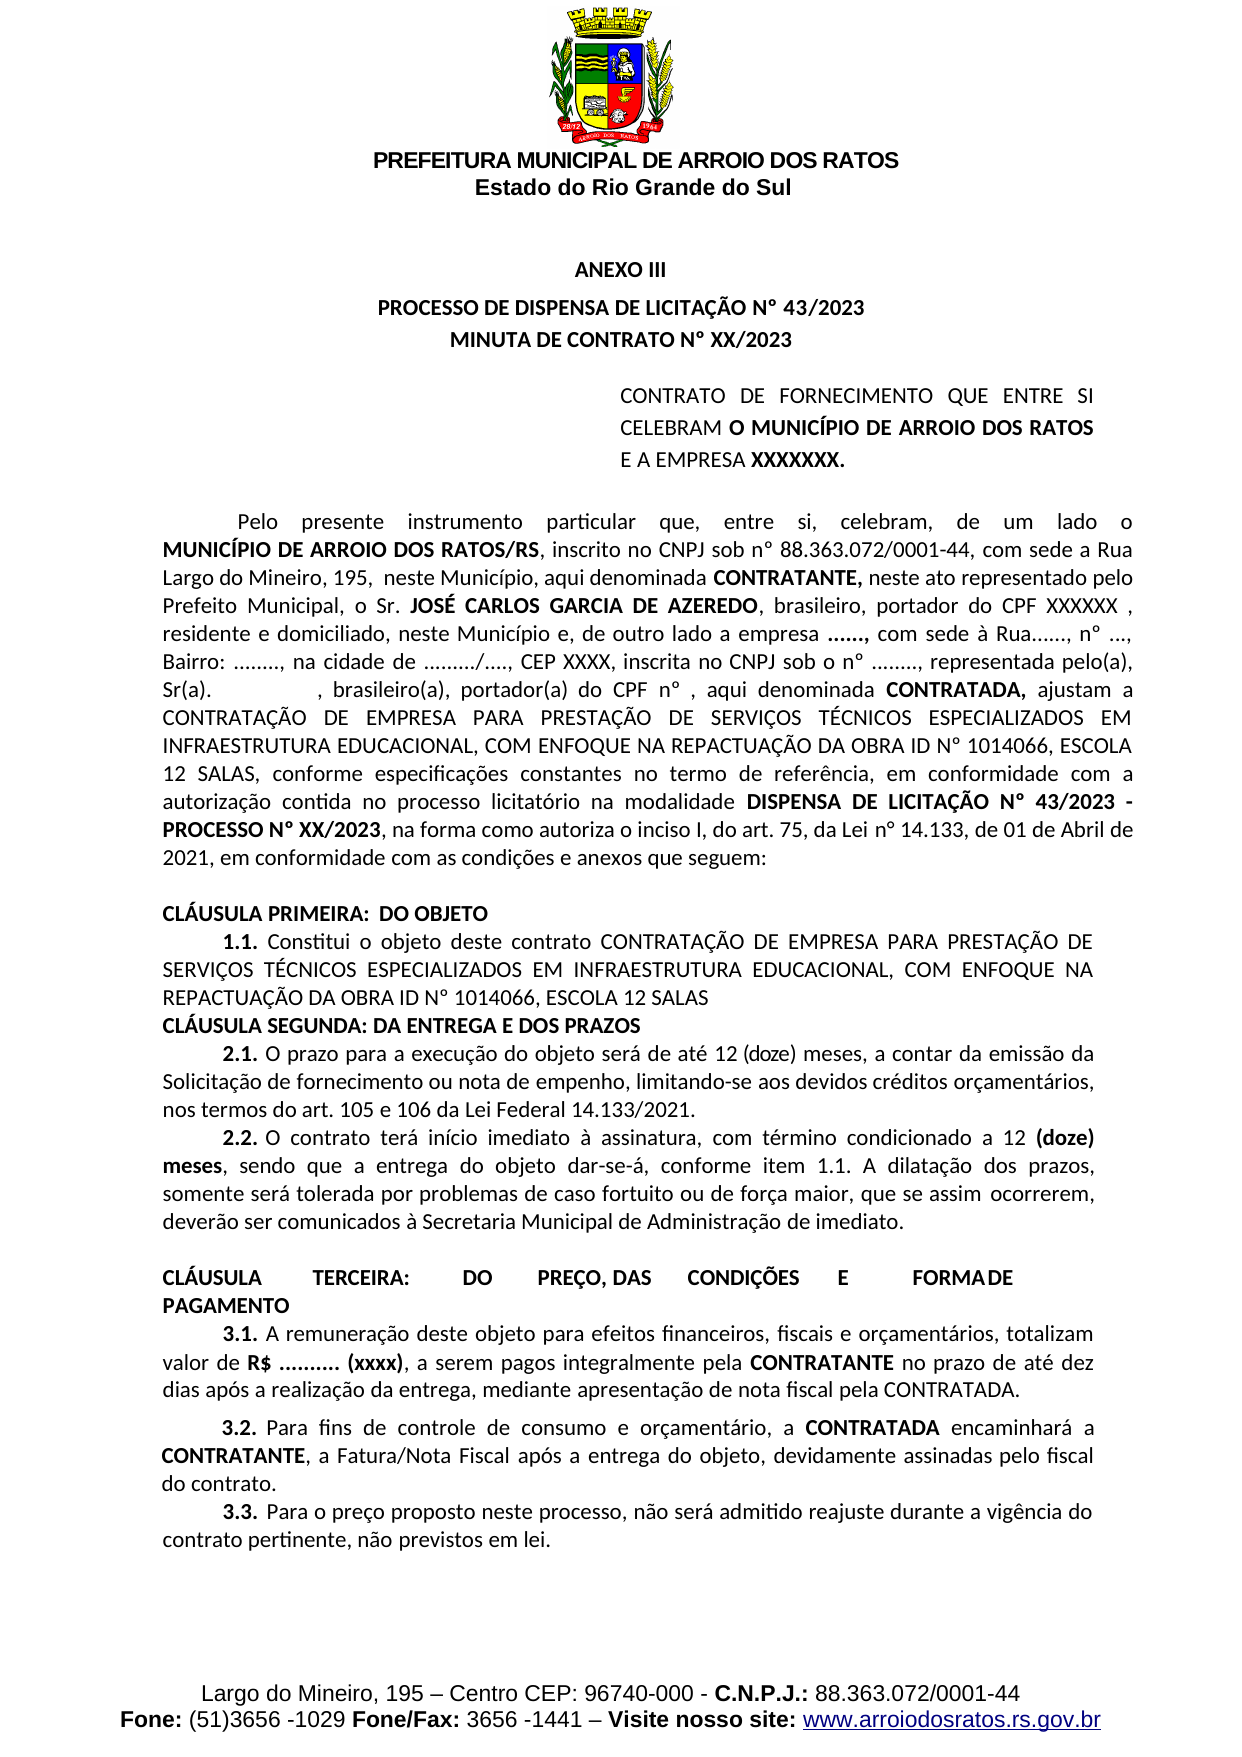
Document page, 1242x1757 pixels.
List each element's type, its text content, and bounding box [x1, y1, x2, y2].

list O prazo para a execução do objeto será de até 12 (doze) meses, a contar da emissão da Solicitação de fornecimento ou nota de empenho, limitando-se aos devidos créditos orçamentários, nos termos do art. 105 e 106 da Lei Federal 14.133/2021. [162, 1039, 1095, 1123]
picture [547, 6, 680, 149]
text 1.1. Constitui o objeto deste contrato CONTRATAÇÃO DE EMPRESA PARA PRESTAÇÃO DE SERVIÇOS TÉCNICOS ESPECIALIZADOS EM INFRAESTRUTURA EDUCACIONAL, COM ENFOQUE NA REPACTUAÇÃO DA OBRA ID Nº 1014066, ESCOLA 12 SALAS [162, 927, 1094, 1011]
list Para fins de controle de consumo e orçamentário, a CONTRATADA encaminhará a CONTRATANTE, a Fatura/Nota Fiscal após a entrega do objeto, devidamente assinadas pelo fiscal do contrato. [161, 1413, 1094, 1497]
list O contrato terá início imediato à assinatura, com término condicionado a 12 (doze) meses, sendo que a entrega do objeto dar-se-á, conforme item 1.1. A dilatação dos prazos, somente será tolerada por problemas de caso fortuito ou de força maior, que se assim ocorrerem, deverão ser comunicados à Secretaria Municipal de Administração de imediato. [162, 1123, 1095, 1236]
list Para o preço proposto neste processo, não será admitido reajuste durante a vigência do contrato pertinente, não previstos em lei. [162, 1497, 1093, 1553]
list A remuneração deste objeto para efeitos financeiros, fiscais e orçamentários, totalizam valor de R$ .......... (xxxx), a serem pagos integralmente pela CONTRATANTE no prazo de até dez dias após a realização da entrega, mediante apresentação de nota fiscal pela CONTRATADA. [162, 1319, 1094, 1404]
text Pelo presente instrumento particular que, entre si, celebram, de um lado o MUNICÍPIO DE ARROIO DOS RATOS/RS, inscrito no CNPJ sob nº 88.363.072/0001-44, com sede a Rua Largo do Mineiro, 195, neste Município, aqui denominada CONTRATANTE, neste ato representado pelo Prefeito Municipal, o Sr. JOSÉ CARLOS GARCIA DE AZEREDO, brasileiro, portador do CPF XXXXXX , residente e domiciliado, neste Município e, de outro lado a empresa ......, com sede à Rua......, nº ..., Bairro: ........, na cidade de ........./...., CEP XXXX, inscrita no CNPJ sob o nº ........, representada pelo(a), Sr(a). , brasileiro(a), portador(a) do CPF nº , aqui denominada CONTRATADA, ajustam a CONTRATAÇÃO DE EMPRESA PARA PRESTAÇÃO DE SERVIÇOS TÉCNICOS ESPECIALIZADOS EM INFRAESTRUTURA EDUCACIONAL, COM ENFOQUE NA REPACTUAÇÃO DA OBRA ID Nº 1014066, ESCOLA 12 SALAS, conforme especificações constantes no termo de referência, em conformidade com a autorização contida no processo licitatório na modalidade DISPENSA DE LICITAÇÃO Nº 43/2023 - PROCESSO Nº XX/2023, na forma como autoriza o inciso I, do art. 75, da Lei n° 14.133, de 01 de Abril de 2021, em conformidade com as condições e anexos que seguem: [162, 507, 1133, 871]
subtitle CLÁUSULA PRIMEIRA: DO OBJETO [162, 899, 1133, 927]
text CONTRATO DE FORNECIMENTO QUE ENTRE SI CELEBRAM O MUNICÍPIO DE ARROIO DOS RATOS E A EMPRESA XXXXXXX. [620, 381, 1094, 473]
subtitle PROCESSO DE DISPENSA DE LICITAÇÃO Nº 43/2023 [345, 293, 897, 321]
subtitle CLÁUSULA SEGUNDA: DA ENTREGA E DOS PRAZOS [162, 1011, 1133, 1039]
text ANEXO III [344, 255, 897, 283]
subtitle CLÁUSULA TERCEIRA: DO PREÇO, DAS CONDIÇÕES E FORMA DE PAGAMENTO [162, 1263, 1133, 1319]
subtitle MINUTA DE CONTRATO Nº XX/2023 [344, 325, 897, 353]
